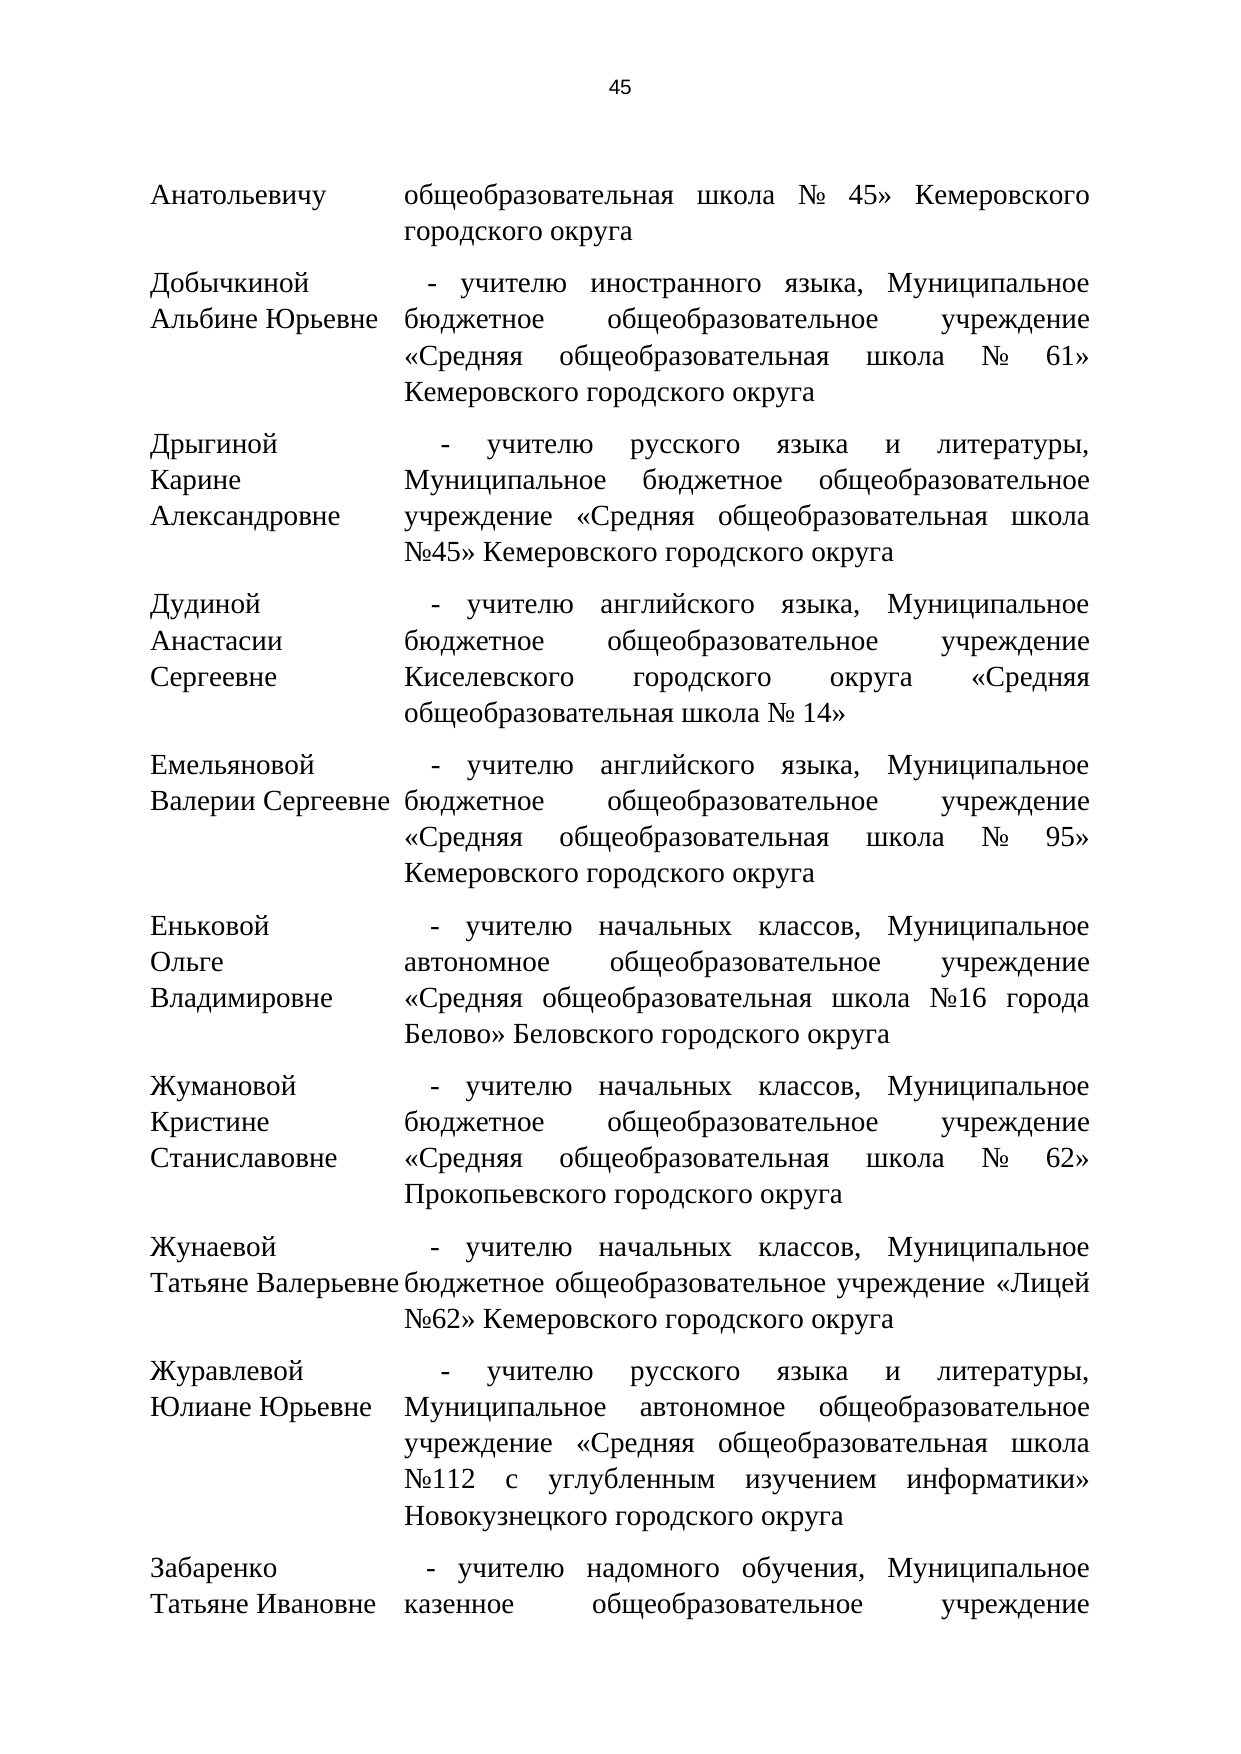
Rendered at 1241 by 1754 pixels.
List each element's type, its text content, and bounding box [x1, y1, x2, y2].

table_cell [149, 177, 403, 266]
table_cell - учителю начальных классов, Муниципальное бюджетное общеобразовательное учреждение «Средняя общеобразовательная школа № 62» Прокопьевского городского округа [403, 1068, 1091, 1229]
table_cell Добычкиной Альбине Юрьевне [149, 266, 403, 426]
table_cell Еньковой Ольге Владимировне [149, 908, 403, 1068]
table_cell - учителю начальных классов, Муниципальное автономное общеобразовательное учреждение «Средняя общеобразовательная школа №16 города Белово» Беловского городского округа [403, 908, 1091, 1068]
table_cell Емельяновой Валерии Сергеевне [149, 747, 403, 908]
table_cell - учителю начальных классов, Муниципальное бюджетное общеобразовательное учреждение «Лицей №62» Кемеровского городского округа [403, 1229, 1091, 1353]
table_cell - учителю английского языка, Муниципальное бюджетное общеобразовательное учреждение Киселевского городского округа «Средняя общеобразовательная школа № 14» [403, 587, 1091, 747]
table_cell Жунаевой Татьяне Валерьевне [149, 1229, 403, 1353]
table_cell Дудиной Анастасии Сергеевне [149, 587, 403, 747]
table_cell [403, 177, 1091, 266]
table_cell Дрыгиной Карине Александровне [149, 426, 403, 587]
table_cell Журавлевой Юлиане Юрьевне [149, 1353, 403, 1550]
table_cell - учителю иностранного языка, Муниципальное бюджетное общеобразовательное учреждение «Средняя общеобразовательная школа № 61» Кемеровского городского округа [403, 266, 1091, 426]
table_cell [149, 1550, 403, 1621]
table_cell Жумановой Кристине Станиславовне [149, 1068, 403, 1229]
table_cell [403, 1550, 1091, 1621]
table_cell - учителю русского языка и литературы, Муниципальное бюджетное общеобразовательное учреждение «Средняя общеобразовательная школа №45» Кемеровского городского округа [403, 426, 1091, 587]
table_cell - учителю английского языка, Муниципальное бюджетное общеобразовательное учреждение «Средняя общеобразовательная школа № 95» Кемеровского городского округа [403, 747, 1091, 908]
table_cell - учителю русского языка и литературы, Муниципальное автономное общеобразовательное учреждение «Средняя общеобразовательная школа №112 с углубленным изучением информатики» Новокузнецкого городского округа [403, 1353, 1091, 1550]
